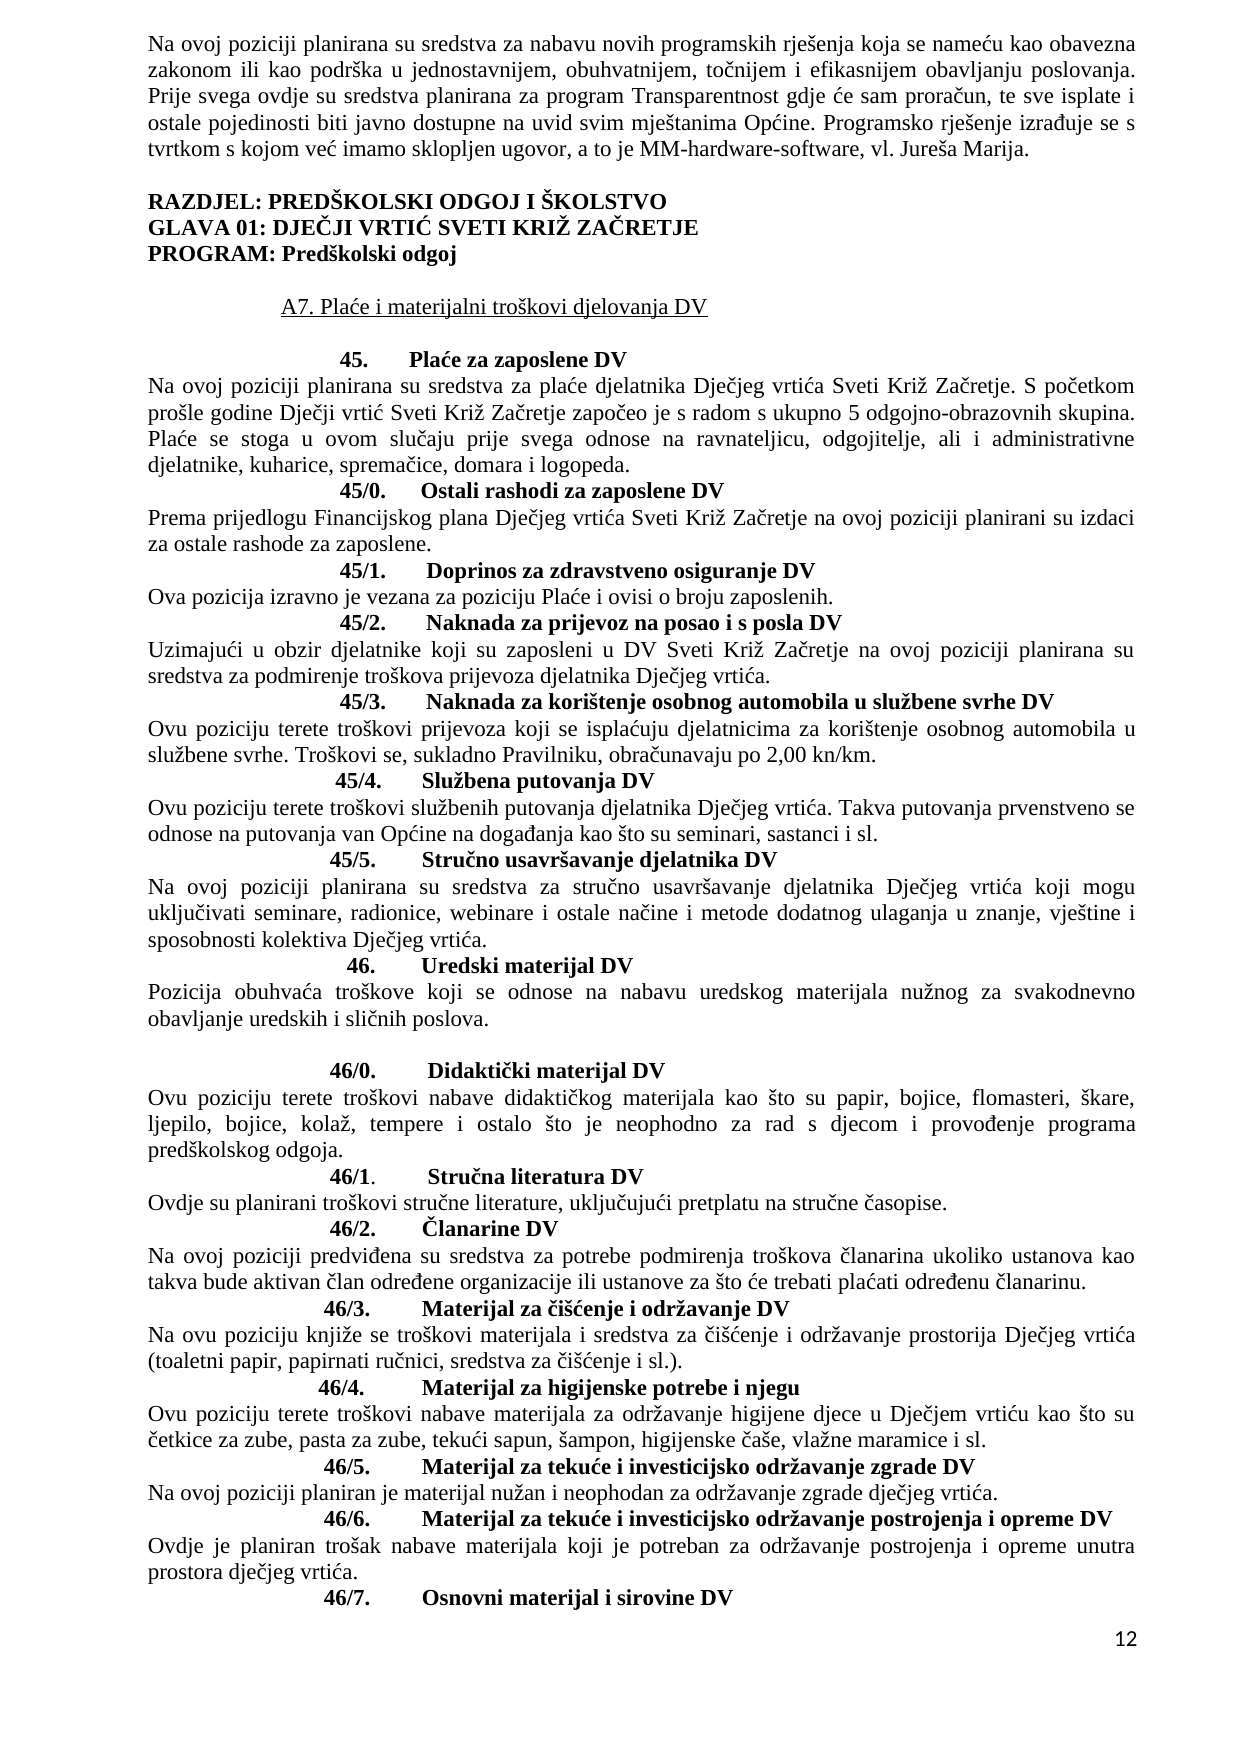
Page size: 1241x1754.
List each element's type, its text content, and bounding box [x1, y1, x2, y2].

text 45/1. Doprinos za zdravstveno osiguranje DV [295, 557, 1137, 583]
text GLAVA 01: DJEČJI VRTIĆ SVETI KRIŽ ZAČRETJE [148, 214, 1137, 240]
text 46/6. Materijal za tekuće i investicijsko održavanje postrojenja i opreme DV [148, 1505, 1137, 1532]
text Na ovoj poziciji planirana su sredstva za stručno usavršavanje djelatnika Dječjeg vrtića koji mogu uključivati seminare, radionice, webinare i ostale načine i metode dodatnog ulaganja u znanje, vještine i sposobnosti kolektiva Dječjeg vrtića. [148, 873, 1137, 952]
text Ovdje su planirani troškovi stručne literature, uključujući pretplatu na stručne časopise. [148, 1189, 1137, 1216]
text Na ovoj poziciji planiran je materijal nužan i neophodan za održavanje zgrade dječjeg vrtića. [148, 1479, 1137, 1505]
text Ovu poziciju terete troškovi nabave didaktičkog materijala kao što su papir, bojice, flomasteri, škare, ljepilo, bojice, kolaž, tempere i ostalo što je neophodno za rad s djecom i provođenje programa predškolskog odgoja. [148, 1084, 1137, 1163]
text 46/5. Materijal za tekuće i investicijsko održavanje zgrade DV [148, 1453, 1137, 1479]
text Na ovoj poziciji planirana su sredstva za nabavu novih programskih rješenja koja se nameću kao obavezna zakonom ili kao podrška u jednostavnijem, obuhvatnijem, točnijem i efikasnijem obavljanju poslovanja. Prije svega ovdje su sredstva planirana za program Transparentnost gdje će sam proračun, te sve isplate i ostale pojedinosti biti javno dostupne na uvid svim mještanima Općine. Programsko rješenje izrađuje se s tvrtkom s kojom već imamo sklopljen ugovor, a to je MM-hardware-software, vl. Jureša Marija. [148, 29, 1137, 161]
text Na ovoj poziciji predviđena su sredstva za potrebe podmirenja troškova članarina ukoliko ustanova kao takva bude aktivan član određene organizacije ili ustanove za što će trebati plaćati određenu članarinu. [148, 1242, 1137, 1294]
text Ovu poziciju terete troškovi nabave materijala za održavanje higijene djece u Dječjem vrtiću kao što su četkice za zube, pasta za zube, tekući sapun, šampon, higijenske čaše, vlažne maramice i sl. [148, 1400, 1137, 1453]
text Pozicija obuhvaća troškove koji se odnose na nabavu uredskog materijala nužnog za svakodnevno obavljanje uredskih i sličnih poslova. [148, 978, 1137, 1031]
text 46/3. Materijal za čišćenje i održavanje DV [148, 1294, 1137, 1321]
text 46/7. Osnovni materijal i sirovine DV [148, 1584, 1137, 1611]
text 45/3. Naknada za korištenje osobnog automobila u službene svrhe DV [339, 688, 1137, 715]
text 45/2. Naknada za prijevoz na posao i s posla DV [339, 609, 1137, 636]
text 46. Uredski materijal DV [148, 952, 1137, 978]
text Na ovoj poziciji planirana su sredstva za plaće djelatnika Dječjeg vrtića Sveti Križ Začretje. S početkom prošle godine Dječji vrtić Sveti Križ Začretje započeo je s radom s ukupno 5 odgojno-obrazovnih skupina. Plaće se stoga u ovom slučaju prije svega odnose na ravnateljicu, odgojitelje, ali i administrativne djelatnike, kuharice, spremačice, domara i logopeda. [148, 372, 1137, 478]
text Ovu poziciju terete troškovi službenih putovanja djelatnika Dječjeg vrtića. Takva putovanja prvenstveno se odnose na putovanja van Općine na događanja kao što su seminari, sastanci i sl. [148, 794, 1137, 847]
text Na ovu poziciju knjiže se troškovi materijala i sredstva za čišćenje i održavanje prostorija Dječjeg vrtića (toaletni papir, papirnati ručnici, sredstva za čišćenje i sl.). [148, 1321, 1137, 1374]
text Ovdje je planiran trošak nabave materijala koji je potreban za održavanje postrojenja i opreme unutra prostora dječjeg vrtića. [148, 1532, 1137, 1584]
text Ova pozicija izravno je vezana za poziciju Plaće i ovisi o broju zaposlenih. [148, 583, 1137, 609]
text 45/0. Ostali rashodi za zaposlene DV [339, 478, 1137, 504]
text 45/4. Službena putovanja DV [148, 767, 1137, 794]
text 46/4. Materijal za higijenske potrebe i njegu [148, 1374, 1137, 1400]
text Ovu poziciju terete troškovi prijevoza koji se isplaćuju djelatnicima za korištenje osobnog automobila u službene svrhe. Troškovi se, sukladno Pravilniku, obračunavaju po 2,00 kn/km. [148, 715, 1137, 767]
text Prema prijedlogu Financijskog plana Dječjeg vrtića Sveti Križ Začretje na ovoj poziciji planirani su izdaci za ostale rashode za zaposlene. [148, 504, 1137, 557]
text 46/1. Stručna literatura DV [148, 1163, 1137, 1189]
text 46/2. Članarine DV [148, 1216, 1137, 1242]
list Plaće za zaposlene DV [281, 346, 1137, 372]
text A7. Plaće i materijalni troškovi djelovanja DV [207, 293, 1137, 319]
text PROGRAM: Predškolski odgoj [148, 240, 1137, 267]
text 45/5. Stručno usavršavanje djelatnika DV [148, 847, 1137, 873]
text RAZDJEL: PREDŠKOLSKI ODGOJ I ŠKOLSTVO [148, 188, 1137, 214]
text Uzimajući u obzir djelatnike koji su zaposleni u DV Sveti Križ Začretje na ovoj poziciji planirana su sredstva za podmirenje troškova prijevoza djelatnika Dječjeg vrtića. [148, 636, 1137, 688]
text 46/0. Didaktički materijal DV [148, 1057, 1137, 1084]
